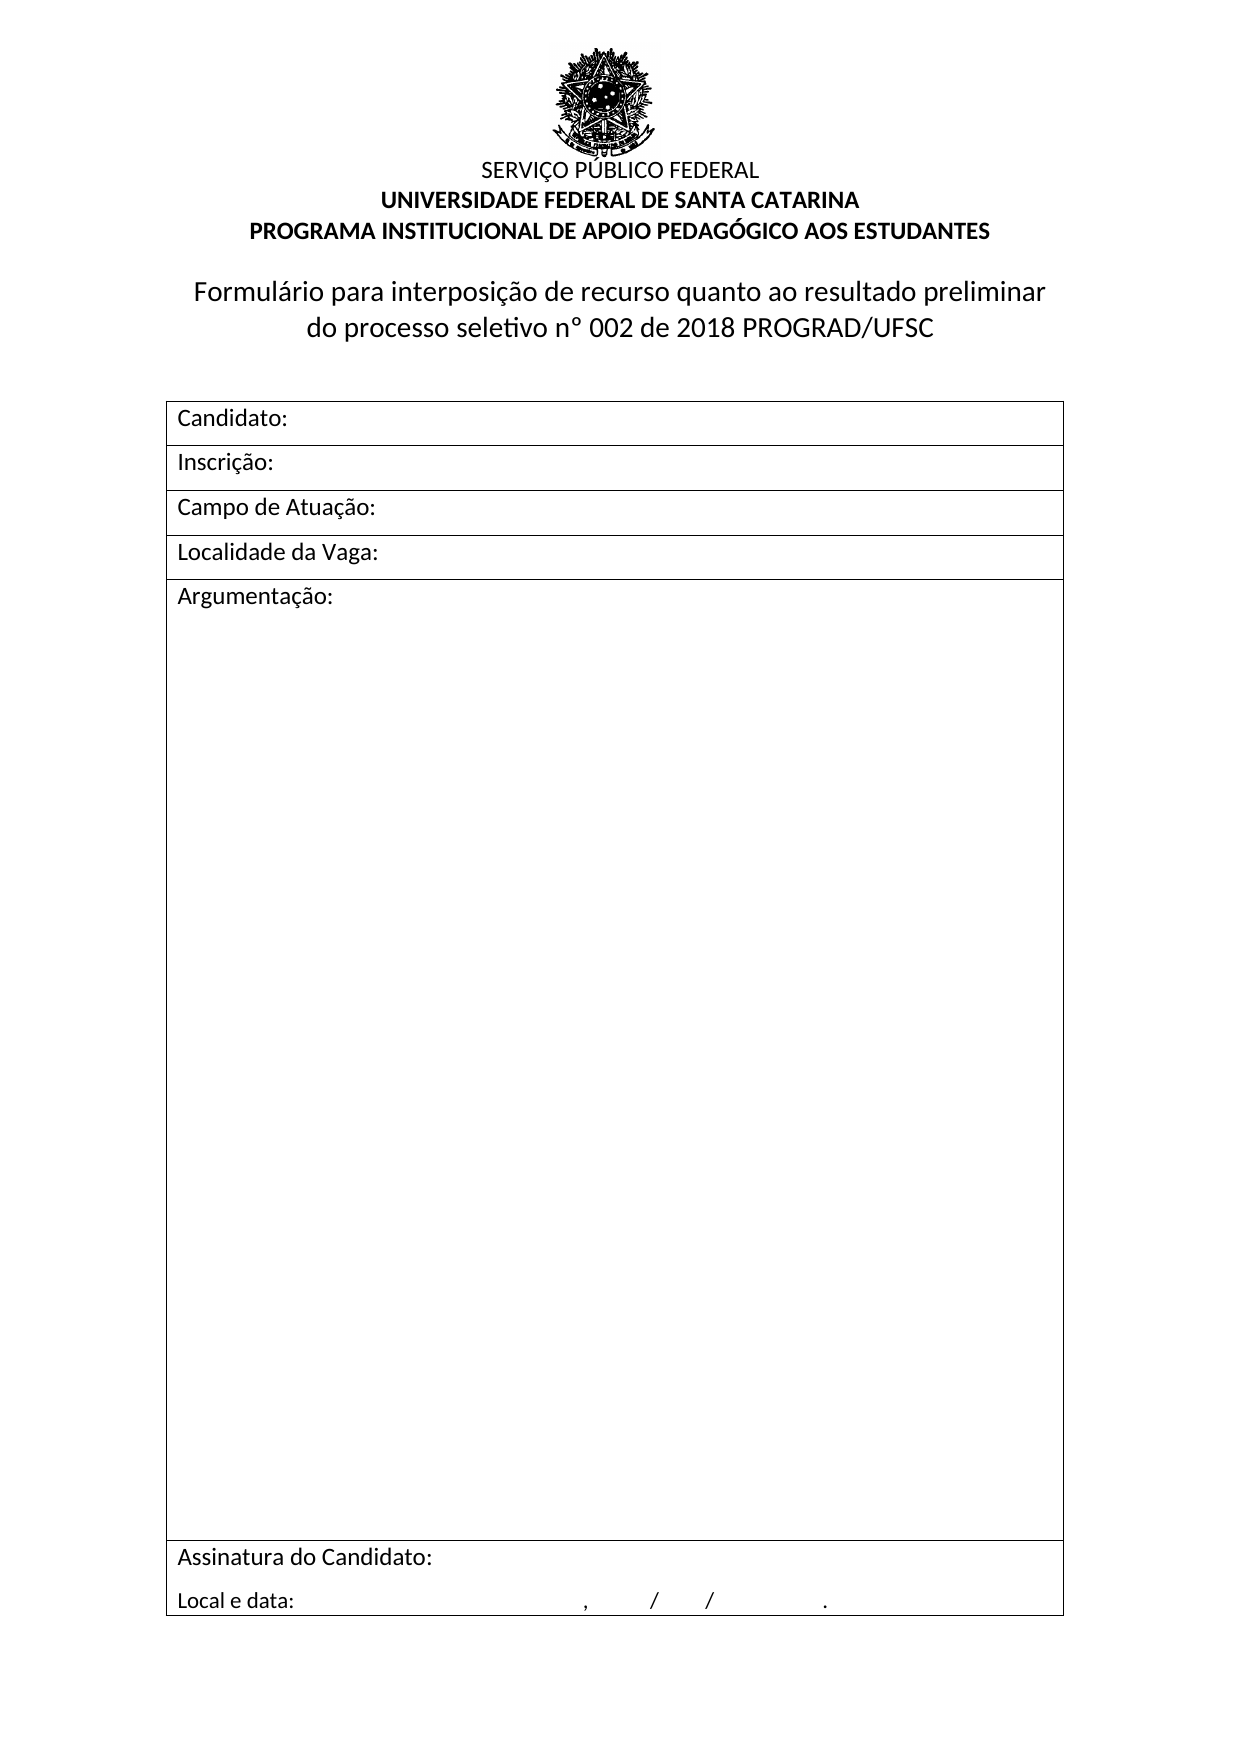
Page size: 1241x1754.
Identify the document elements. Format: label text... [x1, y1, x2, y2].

table_cell Argumentação: [167, 580, 1063, 1540]
table_cell Campo de Atuação: [167, 491, 1063, 535]
picture [548, 42, 661, 163]
table_header Candidato: [167, 402, 1063, 445]
table_cell Inscrição: [167, 446, 1063, 490]
table_cell Localidade da Vaga: [167, 536, 1063, 579]
text Formulário para interposição de recurso quanto ao resultado preliminar do processo seletivo nº 002 de 2018 PROGRAD/UFSC [177, 273, 1063, 345]
table_cell Assinatura do Candidato: Local e data: , / / . [167, 1541, 1063, 1614]
